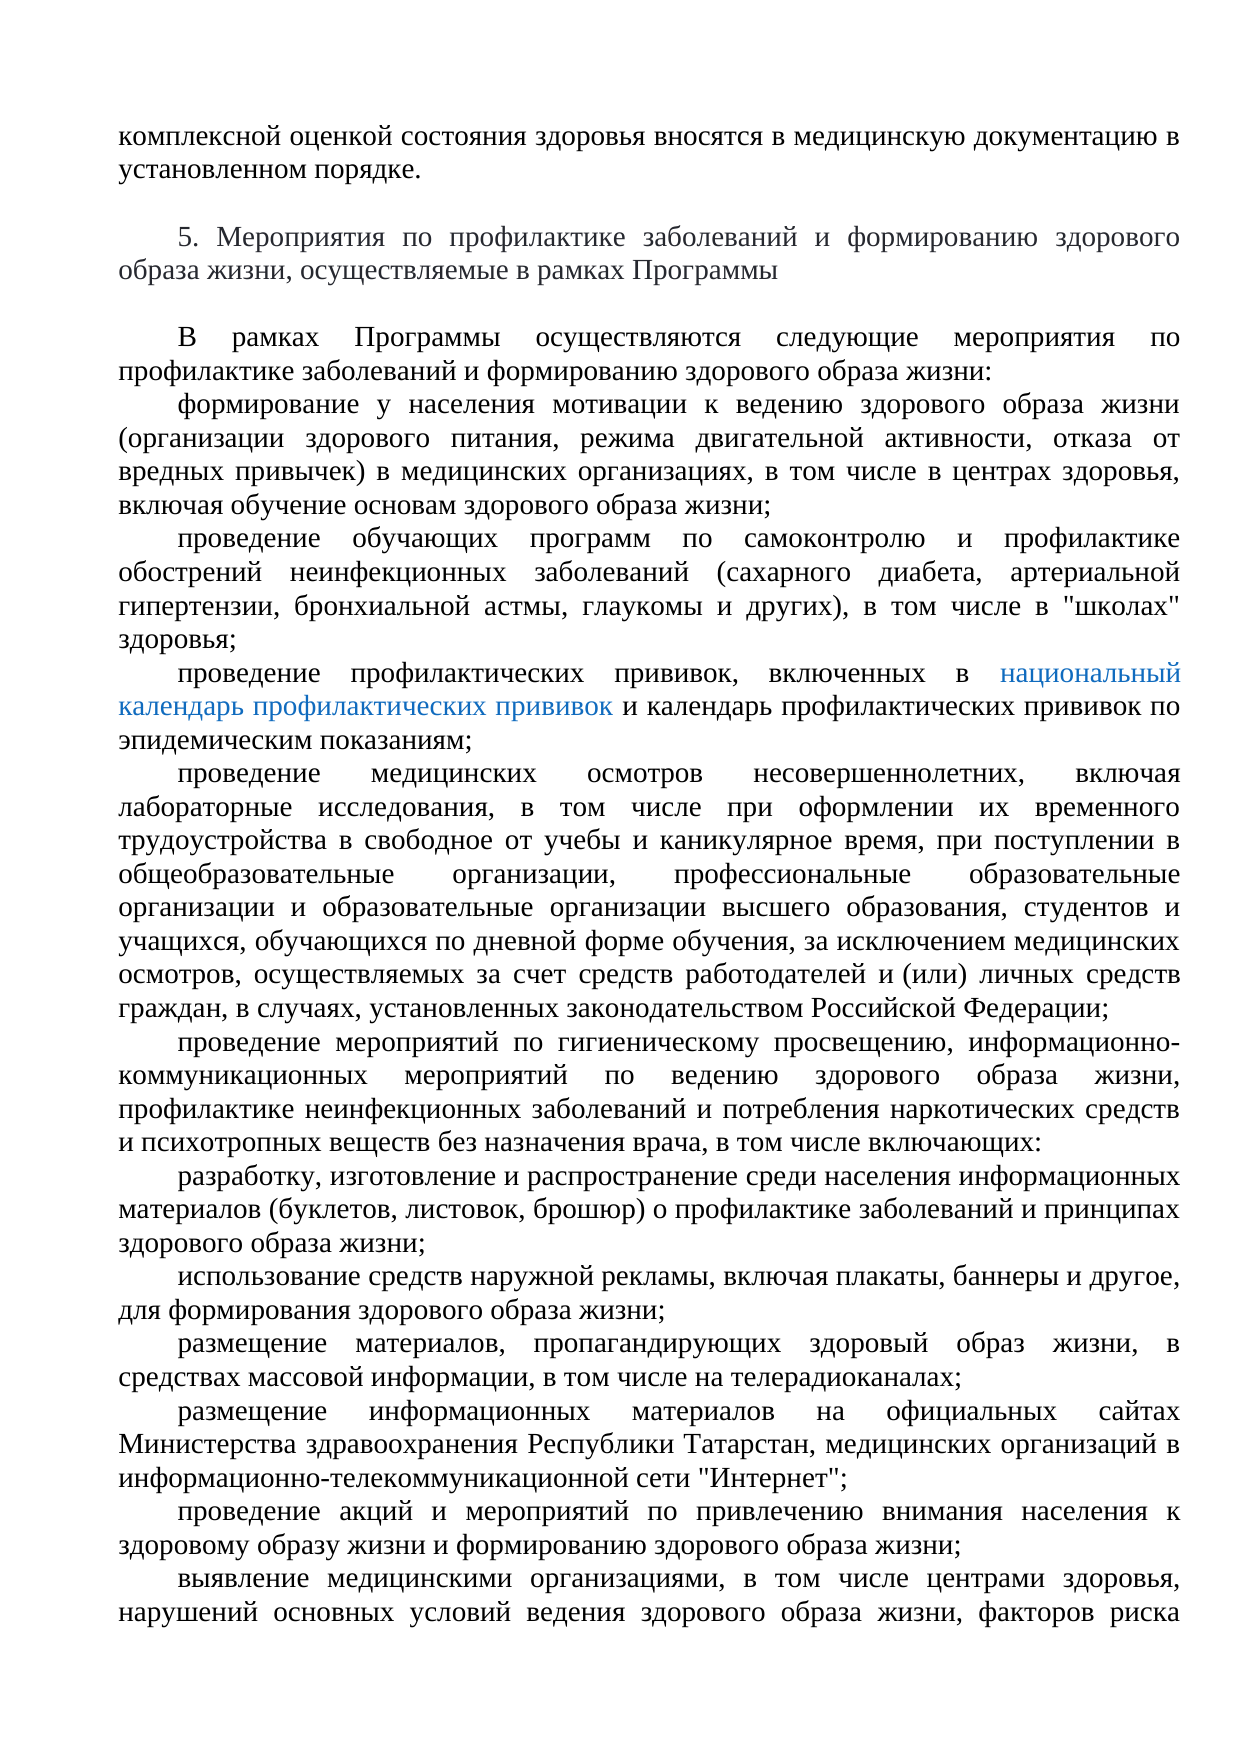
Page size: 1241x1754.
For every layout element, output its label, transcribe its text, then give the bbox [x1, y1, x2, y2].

text размещение информационных материалов на официальных сайтах Министерства здравоохранения Республики Татарстан, медицинских организаций в информационно-телекоммуникационной сети "Интернет"; [118, 1393, 1181, 1493]
text формирование у населения мотивации к ведению здорового образа жизни (организации здорового питания, режима двигательной активности, отказа от вредных привычек) в медицинских организациях, в том числе в центрах здоровья, включая обучение основам здорового образа жизни; [118, 386, 1181, 521]
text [118, 1560, 1181, 1627]
text проведение обучающих программ по самоконтролю и профилактике обострений неинфекционных заболеваний (сахарного диабета, артериальной гипертензии, бронхиальной астмы, глаукомы и других), в том числе в "школах" здоровья; [118, 521, 1181, 655]
text проведение акций и мероприятий по привлечению внимания населения к здоровому образу жизни и формированию здорового образа жизни; [118, 1493, 1181, 1560]
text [118, 118, 1181, 185]
text В рамках Программы осуществляются следующие мероприятия по профилактике заболеваний и формированию здорового образа жизни: [118, 319, 1181, 386]
text использование средств наружной рекламы, включая плакаты, баннеры и другое, для формирования здорового образа жизни; [118, 1258, 1181, 1326]
text проведение медицинских осмотров несовершеннолетних, включая лабораторные исследования, в том числе при оформлении их временного трудоустройства в свободное от учебы и каникулярное время, при поступлении в общеобразовательные организации, профессиональные образовательные организации и образовательные организации высшего образования, студентов и учащихся, обучающихся по дневной форме обучения, за исключением медицинских осмотров, осуществляемых за счет средств работодателей и (или) личных средств граждан, в случаях, установленных законодательством Российской Федерации; [118, 755, 1181, 1024]
text проведение профилактических прививок, включенных в национальный календарь профилактических прививок и календарь профилактических прививок по эпидемическим показаниям; [118, 655, 1181, 755]
text 5. Мероприятия по профилактике заболеваний и формированию здорового образа жизни, осуществляемые в рамках Программы [118, 219, 1181, 286]
text разработку, изготовление и распространение среди населения информационных материалов (буклетов, листовок, брошюр) о профилактике заболеваний и принципах здорового образа жизни; [118, 1158, 1181, 1258]
text проведение мероприятий по гигиеническому просвещению, информационно-коммуникационных мероприятий по ведению здорового образа жизни, профилактике неинфекционных заболеваний и потребления наркотических средств и психотропных веществ без назначения врача, в том числе включающих: [118, 1024, 1181, 1158]
text размещение материалов, пропагандирующих здоровый образ жизни, в средствах массовой информации, в том числе на телерадиоканалах; [118, 1326, 1181, 1393]
